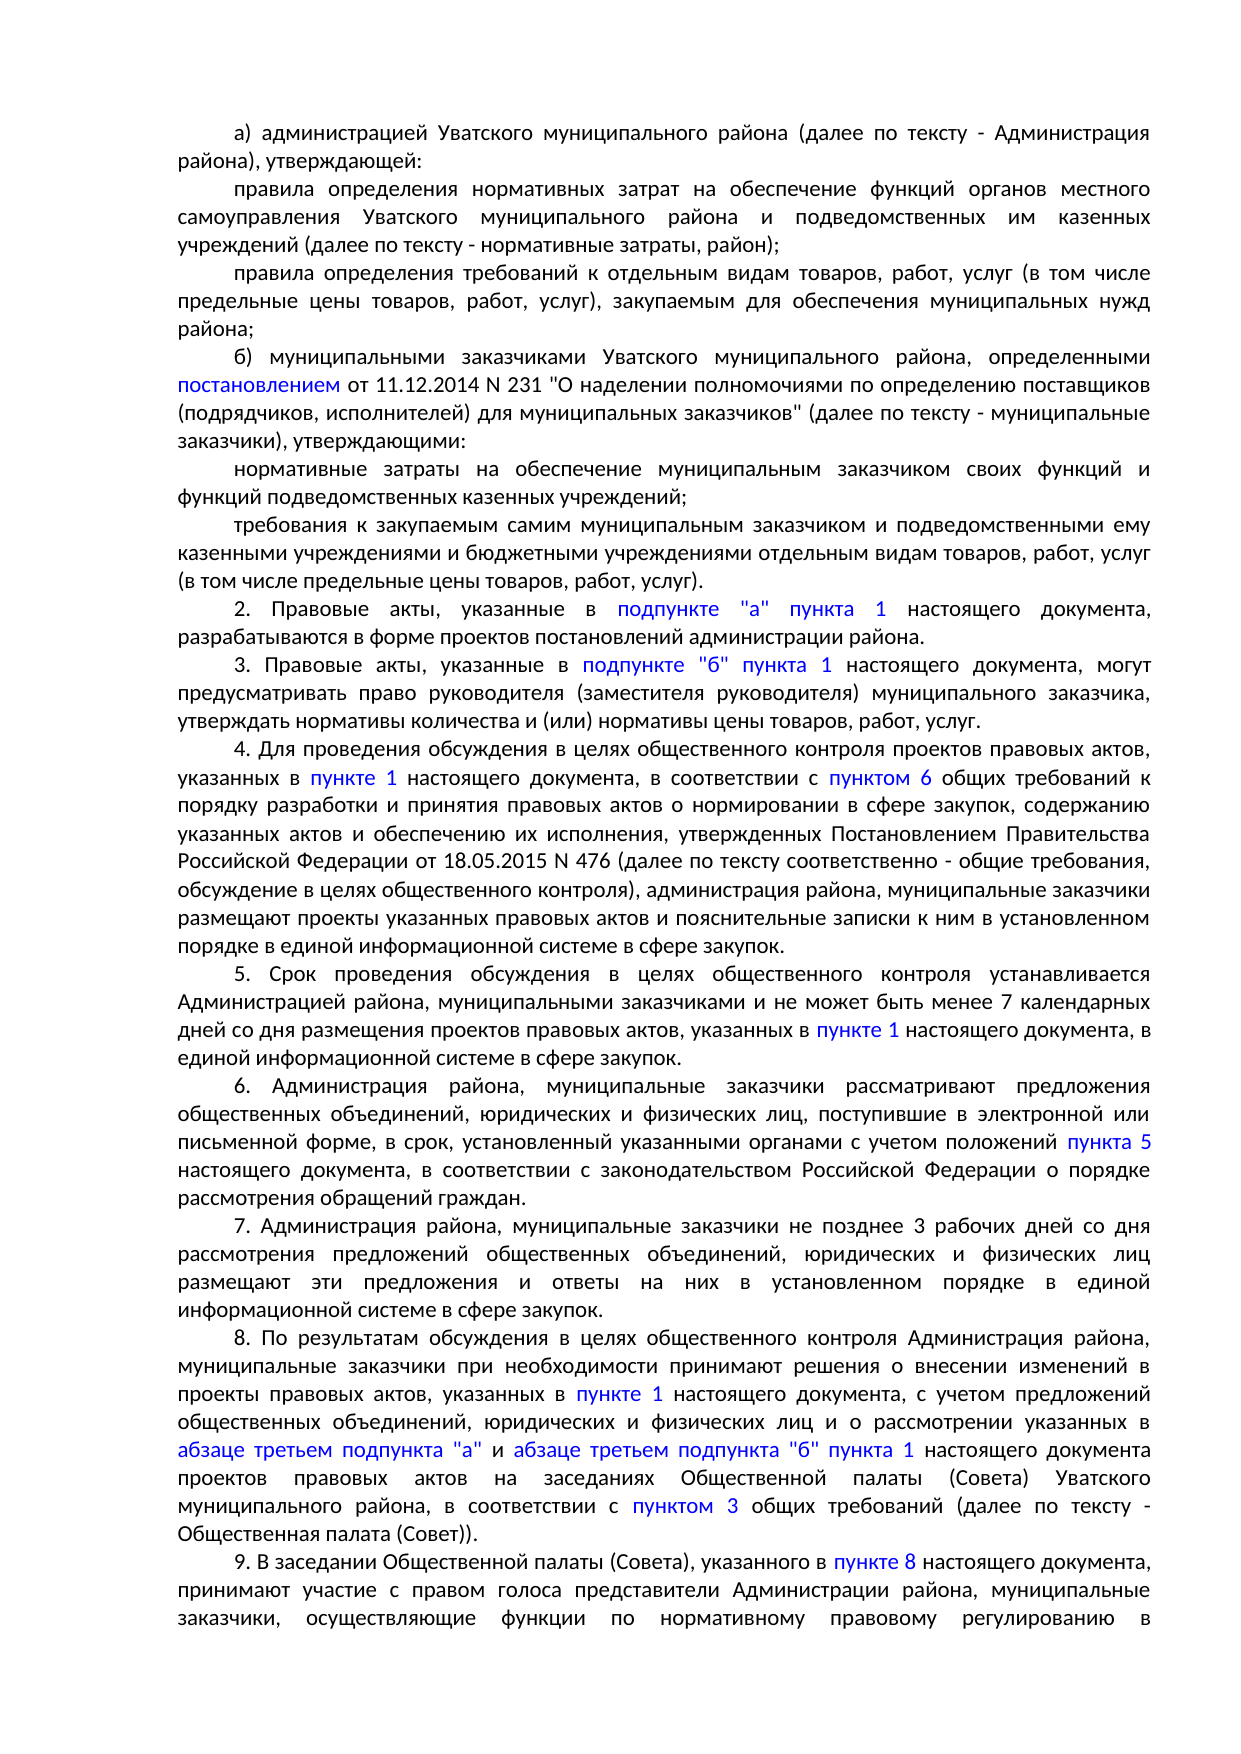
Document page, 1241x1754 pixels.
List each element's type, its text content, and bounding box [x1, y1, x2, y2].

text 3. Правовые акты, указанные в подпункте "б" пункта 1 настоящего документа, могут предусматривать право руководителя (заместителя руководителя) муниципального заказчика, утверждать нормативы количества и (или) нормативы цены товаров, работ, услуг. [177, 651, 1152, 734]
text а) администрацией Уватского муниципального района (далее по тексту - Администрация района), утверждающей: [177, 118, 1152, 174]
text б) муниципальными заказчиками Уватского муниципального района, определенными постановлением от 11.12.2014 N 231 "О наделении полномочиями по определению поставщиков (подрядчиков, исполнителей) для муниципальных заказчиков" (далее по тексту - муниципальные заказчики), утверждающими: [177, 342, 1152, 454]
text 4. Для проведения обсуждения в целях общественного контроля проектов правовых актов, указанных в пункте 1 настоящего документа, в соответствии с пунктом 6 общих требований к порядку разработки и принятия правовых актов о нормировании в сфере закупок, содержанию указанных актов и обеспечению их исполнения, утвержденных Постановлением Правительства Российской Федерации от 18.05.2015 N 476 (далее по тексту соответственно - общие требования, обсуждение в целях общественного контроля), администрация района, муниципальные заказчики размещают проекты указанных правовых актов и пояснительные записки к ним в установленном порядке в единой информационной системе в сфере закупок. [177, 734, 1152, 959]
text нормативные затраты на обеспечение муниципальным заказчиком своих функций и функций подведомственных казенных учреждений; [177, 454, 1152, 510]
text требования к закупаемым самим муниципальным заказчиком и подведомственными ему казенными учреждениями и бюджетными учреждениями отдельным видам товаров, работ, услуг (в том числе предельные цены товаров, работ, услуг). [177, 510, 1152, 594]
text 5. Срок проведения обсуждения в целях общественного контроля устанавливается Администрацией района, муниципальными заказчиками и не может быть менее 7 календарных дней со дня размещения проектов правовых актов, указанных в пункте 1 настоящего документа, в единой информационной системе в сфере закупок. [177, 959, 1152, 1071]
text 7. Администрация района, муниципальные заказчики не позднее 3 рабочих дней со дня рассмотрения предложений общественных объединений, юридических и физических лиц размещают эти предложения и ответы на них в установленном порядке в единой информационной системе в сфере закупок. [177, 1211, 1152, 1323]
text 8. По результатам обсуждения в целях общественного контроля Администрация района, муниципальные заказчики при необходимости принимают решения о внесении изменений в проекты правовых актов, указанных в пункте 1 настоящего документа, с учетом предложений общественных объединений, юридических и физических лиц и о рассмотрении указанных в абзаце третьем подпункта "а" и абзаце третьем подпункта "б" пункта 1 настоящего документа проектов правовых актов на заседаниях Общественной палаты (Совета) Уватского муниципального района, в соответствии с пунктом 3 общих требований (далее по тексту - Общественная палата (Совет)). [177, 1323, 1152, 1547]
text 6. Администрация района, муниципальные заказчики рассматривают предложения общественных объединений, юридических и физических лиц, поступившие в электронной или письменной форме, в срок, установленный указанными органами с учетом положений пункта 5 настоящего документа, в соответствии с законодательством Российской Федерации о порядке рассмотрения обращений граждан. [177, 1071, 1152, 1211]
text 2. Правовые акты, указанные в подпункте "а" пункта 1 настоящего документа, разрабатываются в форме проектов постановлений администрации района. [177, 594, 1152, 651]
text правила определения требований к отдельным видам товаров, работ, услуг (в том числе предельные цены товаров, работ, услуг), закупаемым для обеспечения муниципальных нужд района; [177, 258, 1152, 342]
text правила определения нормативных затрат на обеспечение функций органов местного самоуправления Уватского муниципального района и подведомственных им казенных учреждений (далее по тексту - нормативные затраты, район); [177, 174, 1152, 258]
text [177, 1547, 1152, 1631]
